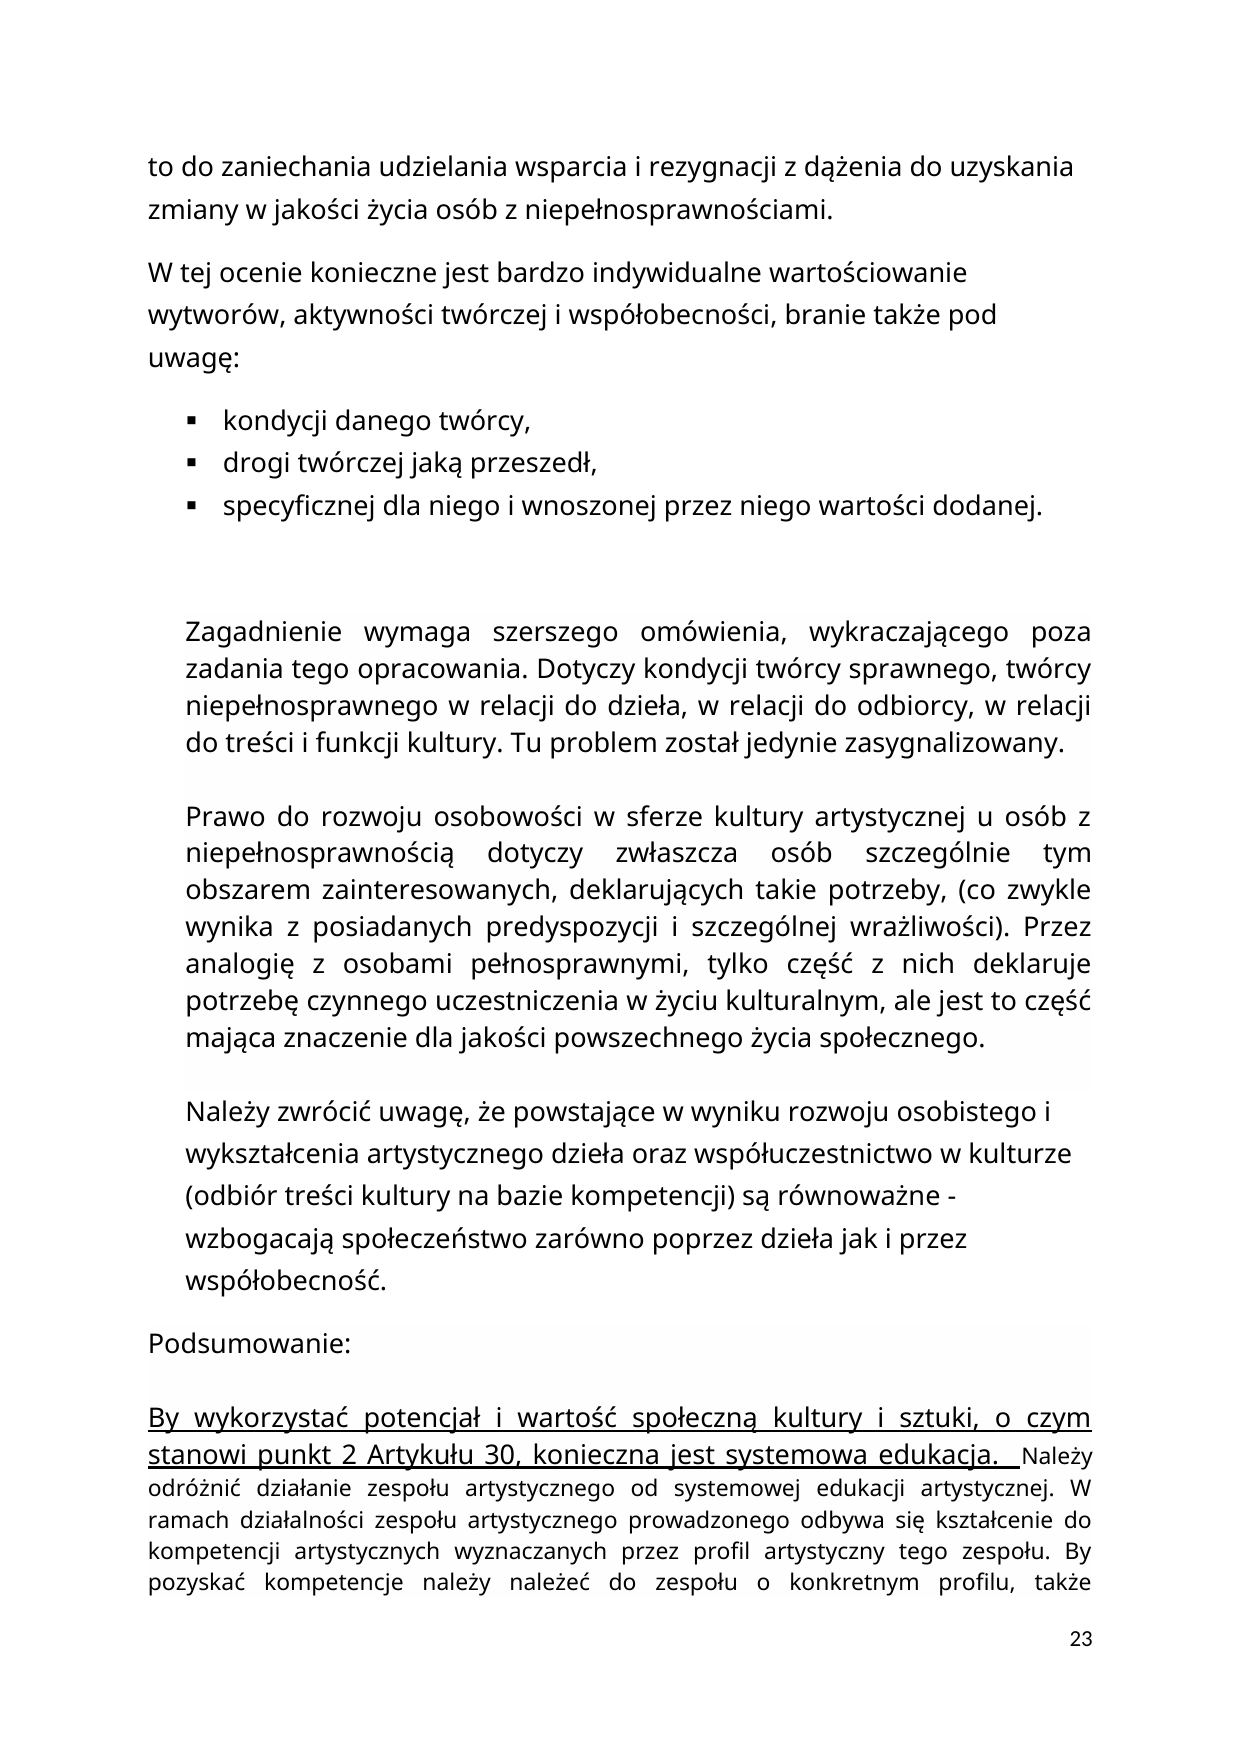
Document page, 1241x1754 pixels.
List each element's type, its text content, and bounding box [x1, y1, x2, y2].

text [148, 1432, 1092, 1597]
text W tej ocenie konieczne jest bardzo indywidualne wartościowanie wytworów, aktywności twórczej i współobecności, branie także pod uwagę: [148, 253, 1092, 375]
text Zagadnienie wymaga szerszego omówienia, wykraczającego poza zadania tego opracowania. Dotyczy kondycji twórcy sprawnego, twórcy niepełnosprawnego w relacji do dzieła, w relacji do odbiorcy, w relacji do treści i funkcji kultury. Tu problem został jedynie zasygnalizowany. [185, 613, 1092, 760]
list kondycji danego twórcy, [185, 401, 1092, 438]
list drogi twórczej jaką przeszedł, [185, 444, 1092, 481]
text Podsumowanie: [148, 1325, 1092, 1362]
list specyficznej dla niego i wnoszonej przez niego wartości dodanej. [185, 486, 1092, 523]
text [148, 148, 1092, 227]
text Prawo do rozwoju osobowości w sferze kultury artystycznej u osób z niepełnosprawnością dotyczy zwłaszcza osób szczególnie tym obszarem zainteresowanych, deklarujących takie potrzeby, (co zwykle wynika z posiadanych predyspozycji i szczególnej wrażliwości). Przez analogię z osobami pełnosprawnymi, tylko część z nich deklaruje potrzebę czynnego uczestniczenia w życiu kulturalnym, ale jest to część mająca znaczenie dla jakości powszechnego życia społecznego. [185, 797, 1092, 1055]
text Należy zwrócić uwagę, że powstające w wyniku rozwoju osobistego i wykształcenia artystycznego dzieła oraz współuczestnictwo w kulturze (odbiór treści kultury na bazie kompetencji) są równoważne - wzbogacają społeczeństwo zarówno poprzez dzieła jak i przez współobecność. [185, 1092, 1092, 1298]
